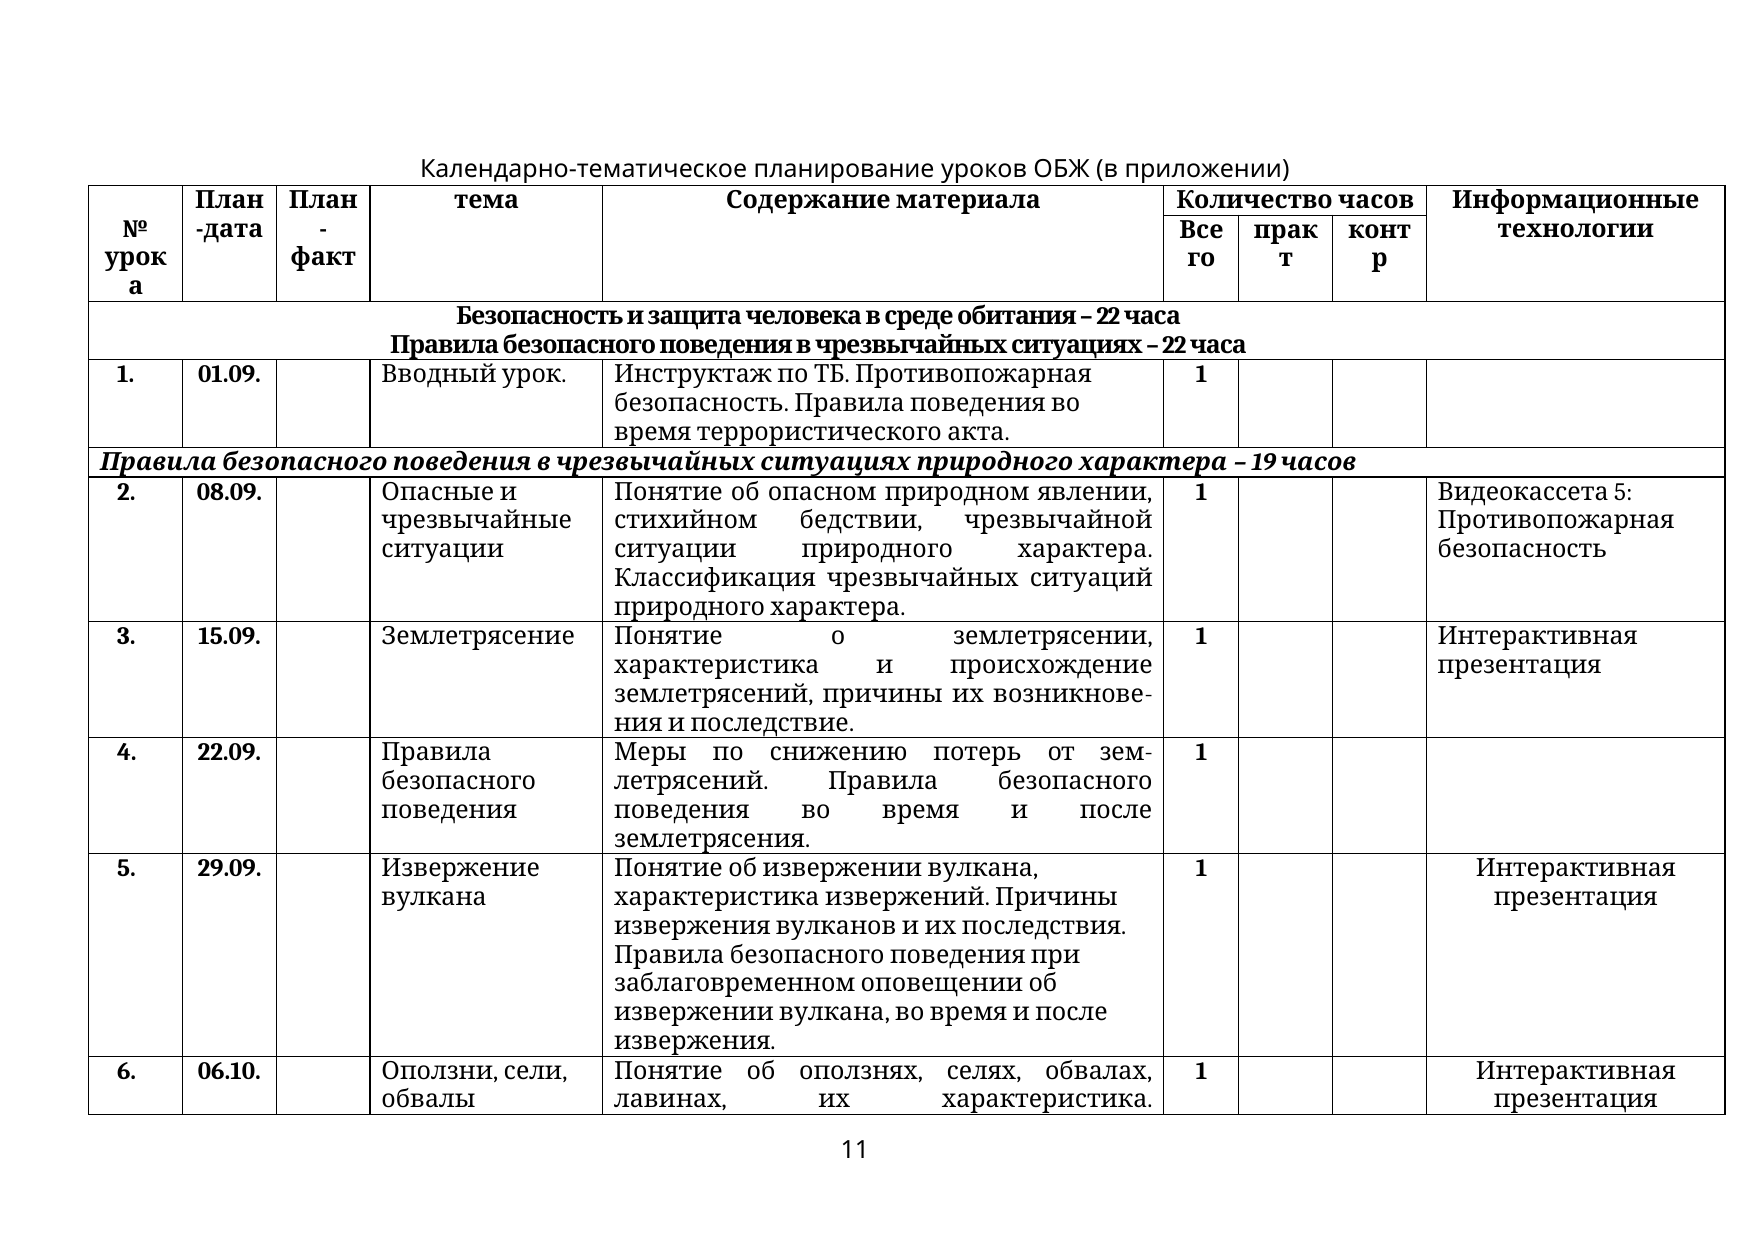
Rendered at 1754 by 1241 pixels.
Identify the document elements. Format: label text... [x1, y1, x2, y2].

table_cell [89, 854, 182, 1056]
table_cell [89, 738, 182, 853]
table_cell Правила безопасного поведения в чрезвычайных ситуациях природного характера – 19 часов [89, 448, 1724, 476]
table_cell Меры по снижению потерь от землетрясений. Правила безопасного поведения во время и после землетрясения. [603, 738, 1163, 853]
table_header Информационные технологии [1427, 186, 1724, 301]
table_cell [1239, 1057, 1332, 1114]
table_cell Понятие о землетрясении, характеристика и происхождение землетрясений, причины их возникновения и последствие. [603, 622, 1163, 737]
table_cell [371, 1057, 602, 1114]
table_cell 1 [1164, 738, 1238, 853]
table_cell [1333, 854, 1426, 1056]
table_cell [1239, 622, 1332, 737]
table_cell [277, 622, 369, 737]
table_cell 22.09. [183, 738, 276, 853]
table_header Количество часов [1164, 186, 1426, 214]
table_cell [1333, 478, 1426, 621]
table_cell 1 [1164, 360, 1238, 447]
table_cell 08.09. [183, 478, 276, 621]
table_header тема [371, 186, 602, 301]
table_cell [277, 1057, 369, 1114]
table_cell 1 [1164, 478, 1238, 621]
table_cell [1239, 360, 1332, 447]
table_cell Вводный урок. [371, 360, 602, 447]
table_cell [89, 622, 182, 737]
table_cell [1427, 360, 1724, 447]
table_cell Интерактивная презентация [1427, 854, 1724, 1056]
table_cell Понятие об опасном природном явлении, стихийном бедствии, чрезвычайной ситуации природного характера. Классификация чрезвычайных ситуаций природного характера. [603, 478, 1163, 621]
table_cell [277, 478, 369, 621]
table_cell [1333, 738, 1426, 853]
table_cell Интерактивная презентация [1427, 622, 1724, 737]
table_header План-факт [277, 186, 369, 301]
table_cell Видеокассета 5: Противопожарная безопасность [1427, 478, 1724, 621]
table_cell Понятие об извержении вулкана, характеристика извержений. Причины извержения вулканов и их последствия. Правила безопасного поведения при заблаговременном оповещении об извержении вулкана, во время и после извержения. [603, 854, 1163, 1056]
table_cell 15.09. [183, 622, 276, 737]
table_cell 1 [1164, 1057, 1238, 1114]
table_cell Безопасность и защита человека в среде обитания – 22 часа Правила безопасного поведения в чрезвычайных ситуациях – 22 часа [89, 302, 1724, 359]
table_cell 06.10. [183, 1057, 276, 1114]
table_cell [1333, 1057, 1426, 1114]
table_cell 1 [1164, 622, 1238, 737]
table_cell Инструктаж по ТБ. Противопожарная безопасность. Правила поведения во время террористического акта. [603, 360, 1163, 447]
table_cell [89, 360, 182, 447]
table_cell [1239, 738, 1332, 853]
table_cell Опасные и чрезвычайные ситуации [371, 478, 602, 621]
table_header План-дата [183, 186, 276, 301]
table_cell 01.09. [183, 360, 276, 447]
table_cell [1239, 854, 1332, 1056]
table_cell Землетрясение [371, 622, 602, 737]
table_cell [1427, 1057, 1724, 1114]
table_header Содержание материала [603, 186, 1163, 301]
table_cell практ [1239, 216, 1332, 301]
table_cell Правила безопасного поведения [371, 738, 602, 853]
table_cell Всего [1164, 216, 1238, 301]
table_cell [89, 478, 182, 621]
table_cell [1333, 622, 1426, 737]
table_cell [1427, 738, 1724, 853]
table_cell [277, 738, 369, 853]
table_cell контр [1333, 216, 1426, 301]
table_cell [1239, 478, 1332, 621]
table_cell [1333, 360, 1426, 447]
table_cell 29.09. [183, 854, 276, 1056]
table_cell [89, 1057, 182, 1114]
table_cell [277, 360, 369, 447]
table_cell 1 [1164, 854, 1238, 1056]
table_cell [603, 1057, 1163, 1114]
table_header № урока [89, 186, 182, 301]
table_cell Извержение вулкана [371, 854, 602, 1056]
text Календарно-тематическое планирование уроков ОБЖ (в приложении) [74, 151, 1636, 185]
table_cell [277, 854, 369, 1056]
